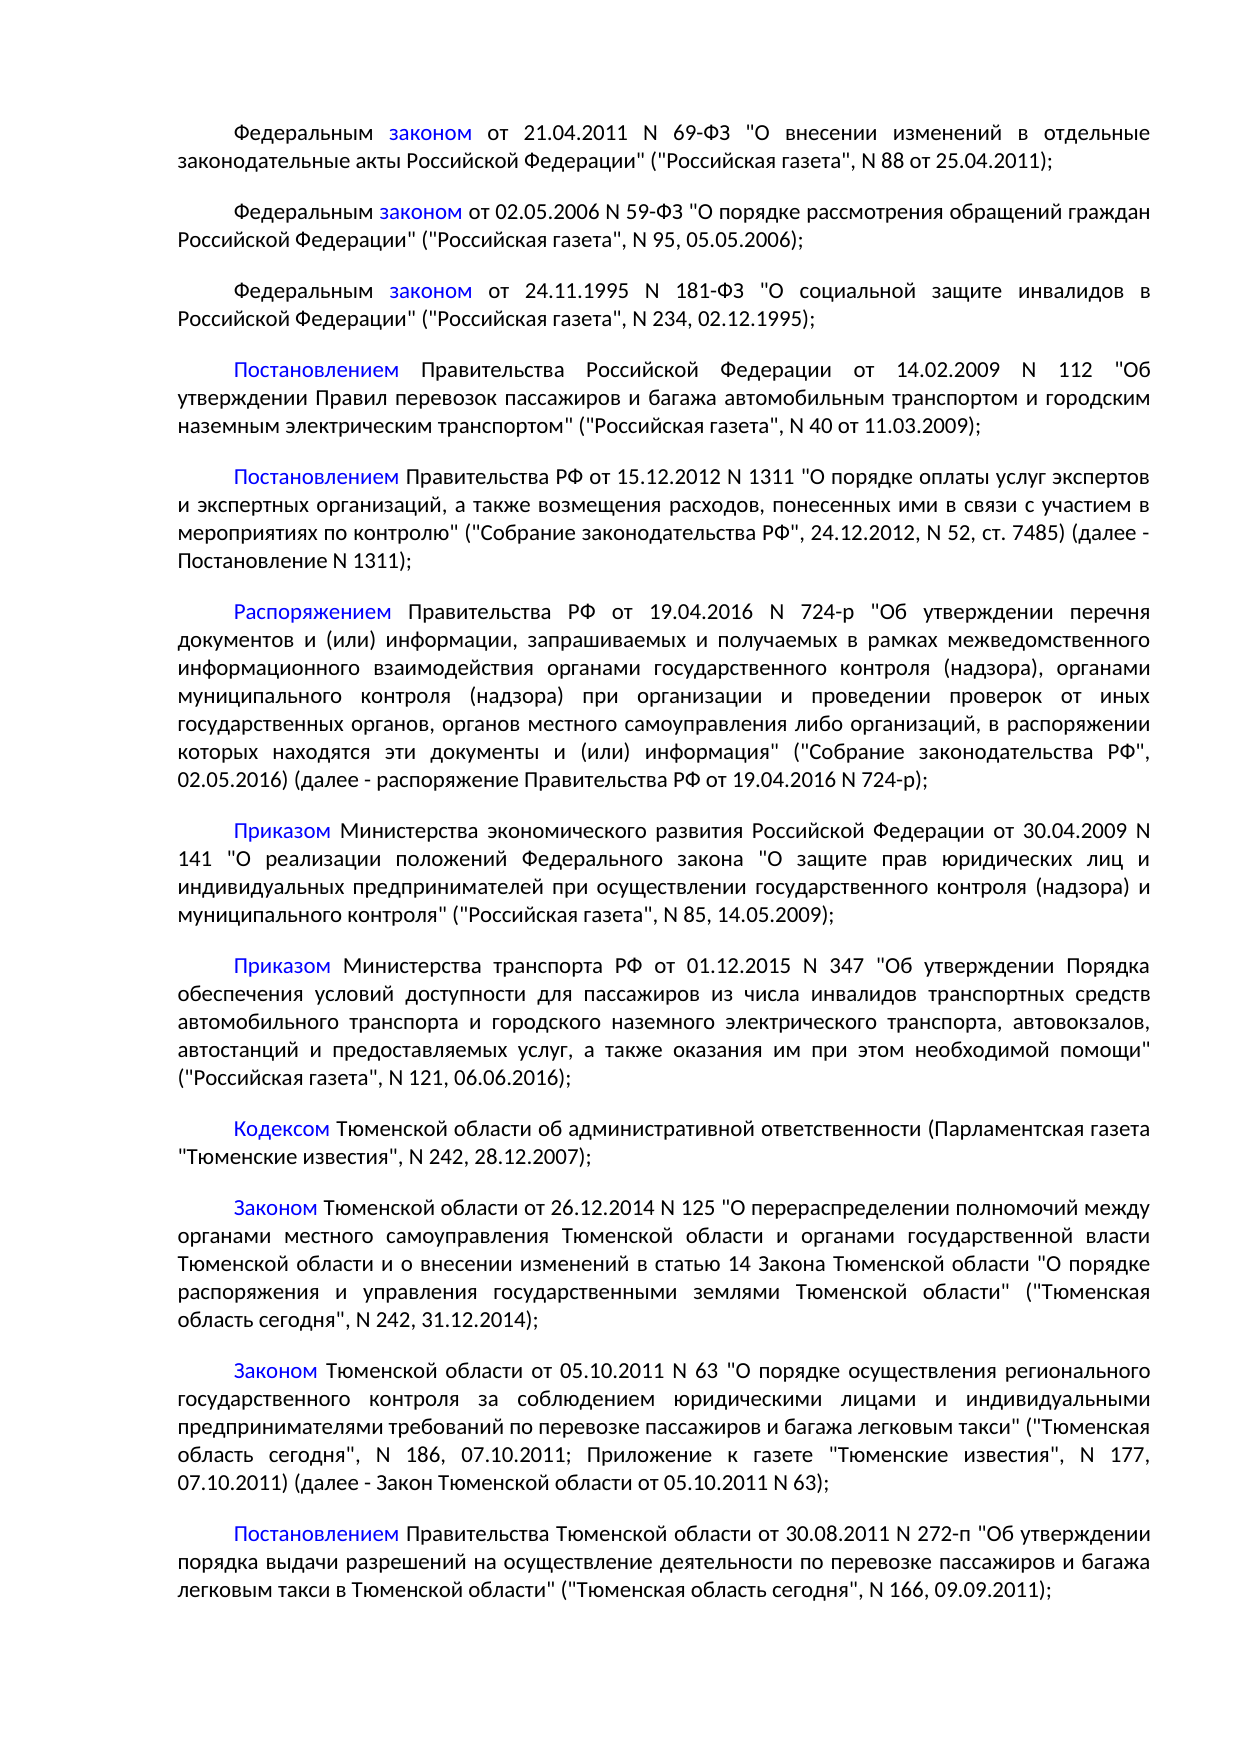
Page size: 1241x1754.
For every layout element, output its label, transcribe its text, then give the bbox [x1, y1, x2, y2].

text Законом Тюменской области от 05.10.2011 N 63 "О порядке осуществления регионального государственного контроля за соблюдением юридическими лицами и индивидуальными предпринимателями требований по перевозке пассажиров и багажа легковым такси" ("Тюменская область сегодня", N 186, 07.10.2011; Приложение к газете "Тюменские известия", N 177, 07.10.2011) (далее - Закон Тюменской области от 05.10.2011 N 63); [177, 1356, 1152, 1496]
text Федеральным законом от 24.11.1995 N 181-ФЗ "О социальной защите инвалидов в Российской Федерации" ("Российская газета", N 234, 02.12.1995); [177, 276, 1152, 332]
text Постановлением Правительства Тюменской области от 30.08.2011 N 272-п "Об утверждении порядка выдачи разрешений на осуществление деятельности по перевозке пассажиров и багажа легковым такси в Тюменской области" ("Тюменская область сегодня", N 166, 09.09.2011); [177, 1519, 1152, 1603]
text Постановлением Правительства РФ от 15.12.2012 N 1311 "О порядке оплаты услуг экспертов и экспертных организаций, а также возмещения расходов, понесенных ими в связи с участием в мероприятиях по контролю" ("Собрание законодательства РФ", 24.12.2012, N 52, ст. 7485) (далее - Постановление N 1311); [177, 462, 1152, 574]
text Федеральным законом от 21.04.2011 N 69-ФЗ "О внесении изменений в отдельные законодательные акты Российской Федерации" ("Российская газета", N 88 от 25.04.2011); [177, 118, 1152, 174]
text Приказом Министерства транспорта РФ от 01.12.2015 N 347 "Об утверждении Порядка обеспечения условий доступности для пассажиров из числа инвалидов транспортных средств автомобильного транспорта и городского наземного электрического транспорта, автовокзалов, автостанций и предоставляемых услуг, а также оказания им при этом необходимой помощи" ("Российская газета", N 121, 06.06.2016); [177, 951, 1152, 1091]
text Приказом Министерства экономического развития Российской Федерации от 30.04.2009 N 141 "О реализации положений Федерального закона "О защите прав юридических лиц и индивидуальных предпринимателей при осуществлении государственного контроля (надзора) и муниципального контроля" ("Российская газета", N 85, 14.05.2009); [177, 816, 1152, 928]
text Постановлением Правительства Российской Федерации от 14.02.2009 N 112 "Об утверждении Правил перевозок пассажиров и багажа автомобильным транспортом и городским наземным электрическим транспортом" ("Российская газета", N 40 от 11.03.2009); [177, 355, 1152, 439]
text Федеральным законом от 02.05.2006 N 59-ФЗ "О порядке рассмотрения обращений граждан Российской Федерации" ("Российская газета", N 95, 05.05.2006); [177, 197, 1152, 253]
text Распоряжением Правительства РФ от 19.04.2016 N 724-р "Об утверждении перечня документов и (или) информации, запрашиваемых и получаемых в рамках межведомственного информационного взаимодействия органами государственного контроля (надзора), органами муниципального контроля (надзора) при организации и проведении проверок от иных государственных органов, органов местного самоуправления либо организаций, в распоряжении которых находятся эти документы и (или) информация" ("Собрание законодательства РФ", 02.05.2016) (далее - распоряжение Правительства РФ от 19.04.2016 N 724-р); [177, 597, 1152, 793]
text Законом Тюменской области от 26.12.2014 N 125 "О перераспределении полномочий между органами местного самоуправления Тюменской области и органами государственной власти Тюменской области и о внесении изменений в статью 14 Закона Тюменской области "О порядке распоряжения и управления государственными землями Тюменской области" ("Тюменская область сегодня", N 242, 31.12.2014); [177, 1193, 1152, 1333]
text Кодексом Тюменской области об административной ответственности (Парламентская газета "Тюменские известия", N 242, 28.12.2007); [177, 1114, 1152, 1170]
